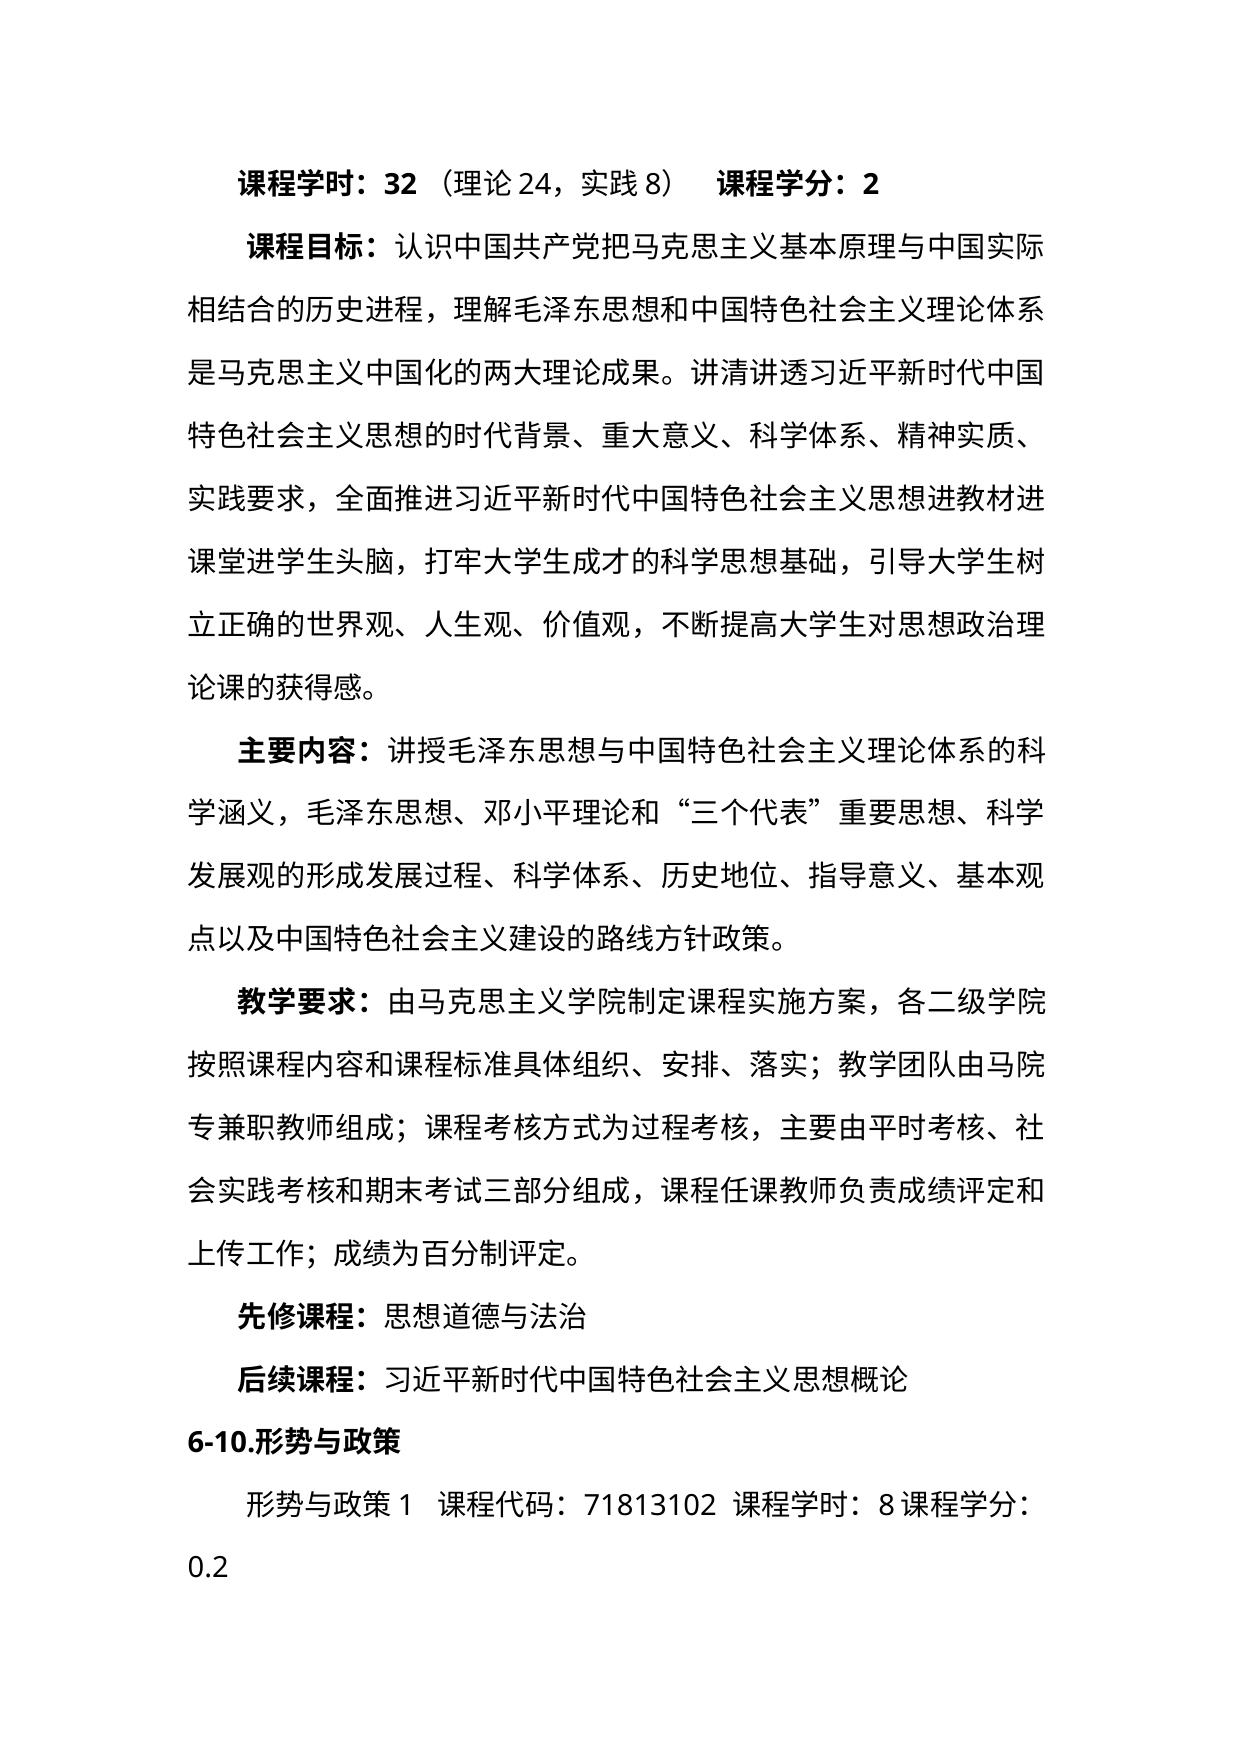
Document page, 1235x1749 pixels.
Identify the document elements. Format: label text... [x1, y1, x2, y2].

text 课程学时：32 （理论24，实践8） 课程学分：2 [187, 151, 1047, 213]
text 主要内容：讲授毛泽东思想与中国特色社会主义理论体系的科学涵义，毛泽东思想、邓小平理论和“三个代表”重要思想、科学发展观的形成发展过程、科学体系、历史地位、指导意义、基本观点以及中国特色社会主义建设的路线方针政策。 [187, 717, 1047, 968]
text 课程目标：认识中国共产党把马克思主义基本原理与中国实际相结合的历史进程，理解毛泽东思想和中国特色社会主义理论体系是马克思主义中国化的两大理论成果。讲清讲透习近平新时代中国特色社会主义思想的时代背景、重大意义、科学体系、精神实质、实践要求，全面推进习近平新时代中国特色社会主义思想进教材进课堂进学生头脑，打牢大学生成才的科学思想基础，引导大学生树立正确的世界观、人生观、价值观，不断提高大学生对思想政治理论课的获得感。 [187, 213, 1047, 717]
text 教学要求：由马克思主义学院制定课程实施方案，各二级学院按照课程内容和课程标准具体组织、安排、落实；教学团队由马院专兼职教师组成；课程考核方式为过程考核，主要由平时考核、社会实践考核和期末考试三部分组成，课程任课教师负责成绩评定和上传工作；成绩为百分制评定。 [187, 968, 1047, 1283]
text 形势与政策1 课程代码：71813102 课程学时：8课程学分：0.2 [187, 1472, 1047, 1598]
text 6-10.形势与政策 [187, 1409, 1047, 1472]
text 先修课程：思想道德与法治 [187, 1283, 1047, 1346]
text 后续课程：习近平新时代中国特色社会主义思想概论 [187, 1346, 1047, 1409]
